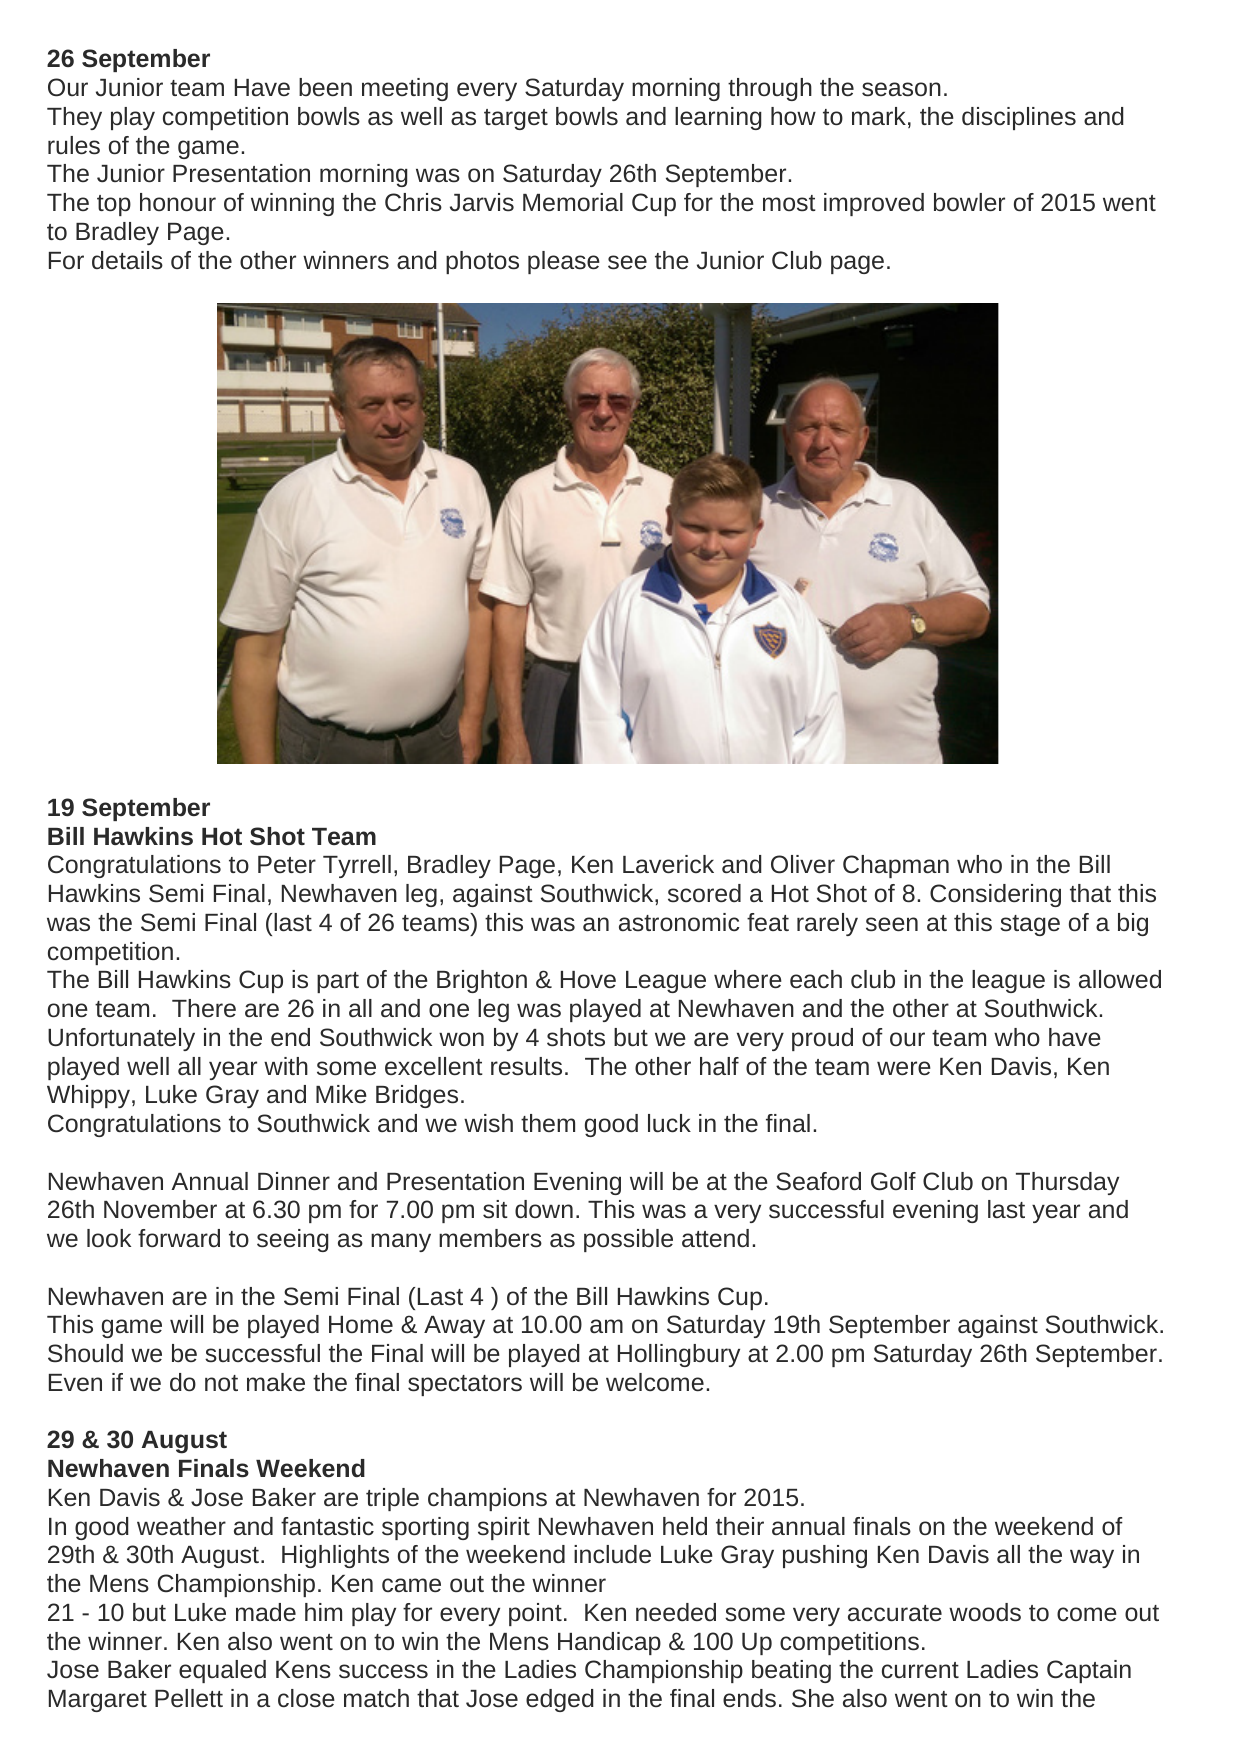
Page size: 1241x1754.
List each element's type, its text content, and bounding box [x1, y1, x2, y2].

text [47, 793, 1169, 1713]
text 26 September Our Junior team Have been meeting every Saturday morning through the season. They play competition bowls as well as target bowls and learning how to mark, the disciplines and rules of the game. The Junior Presentation morning was on Saturday 26th September. The top honour of winning the Chris Jarvis Memorial Cup for the most improved bowler of 2015 went to Bradley Page. For details of the other winners and photos please see the Junior Club page. [47, 44, 1169, 274]
picture [217, 303, 999, 764]
